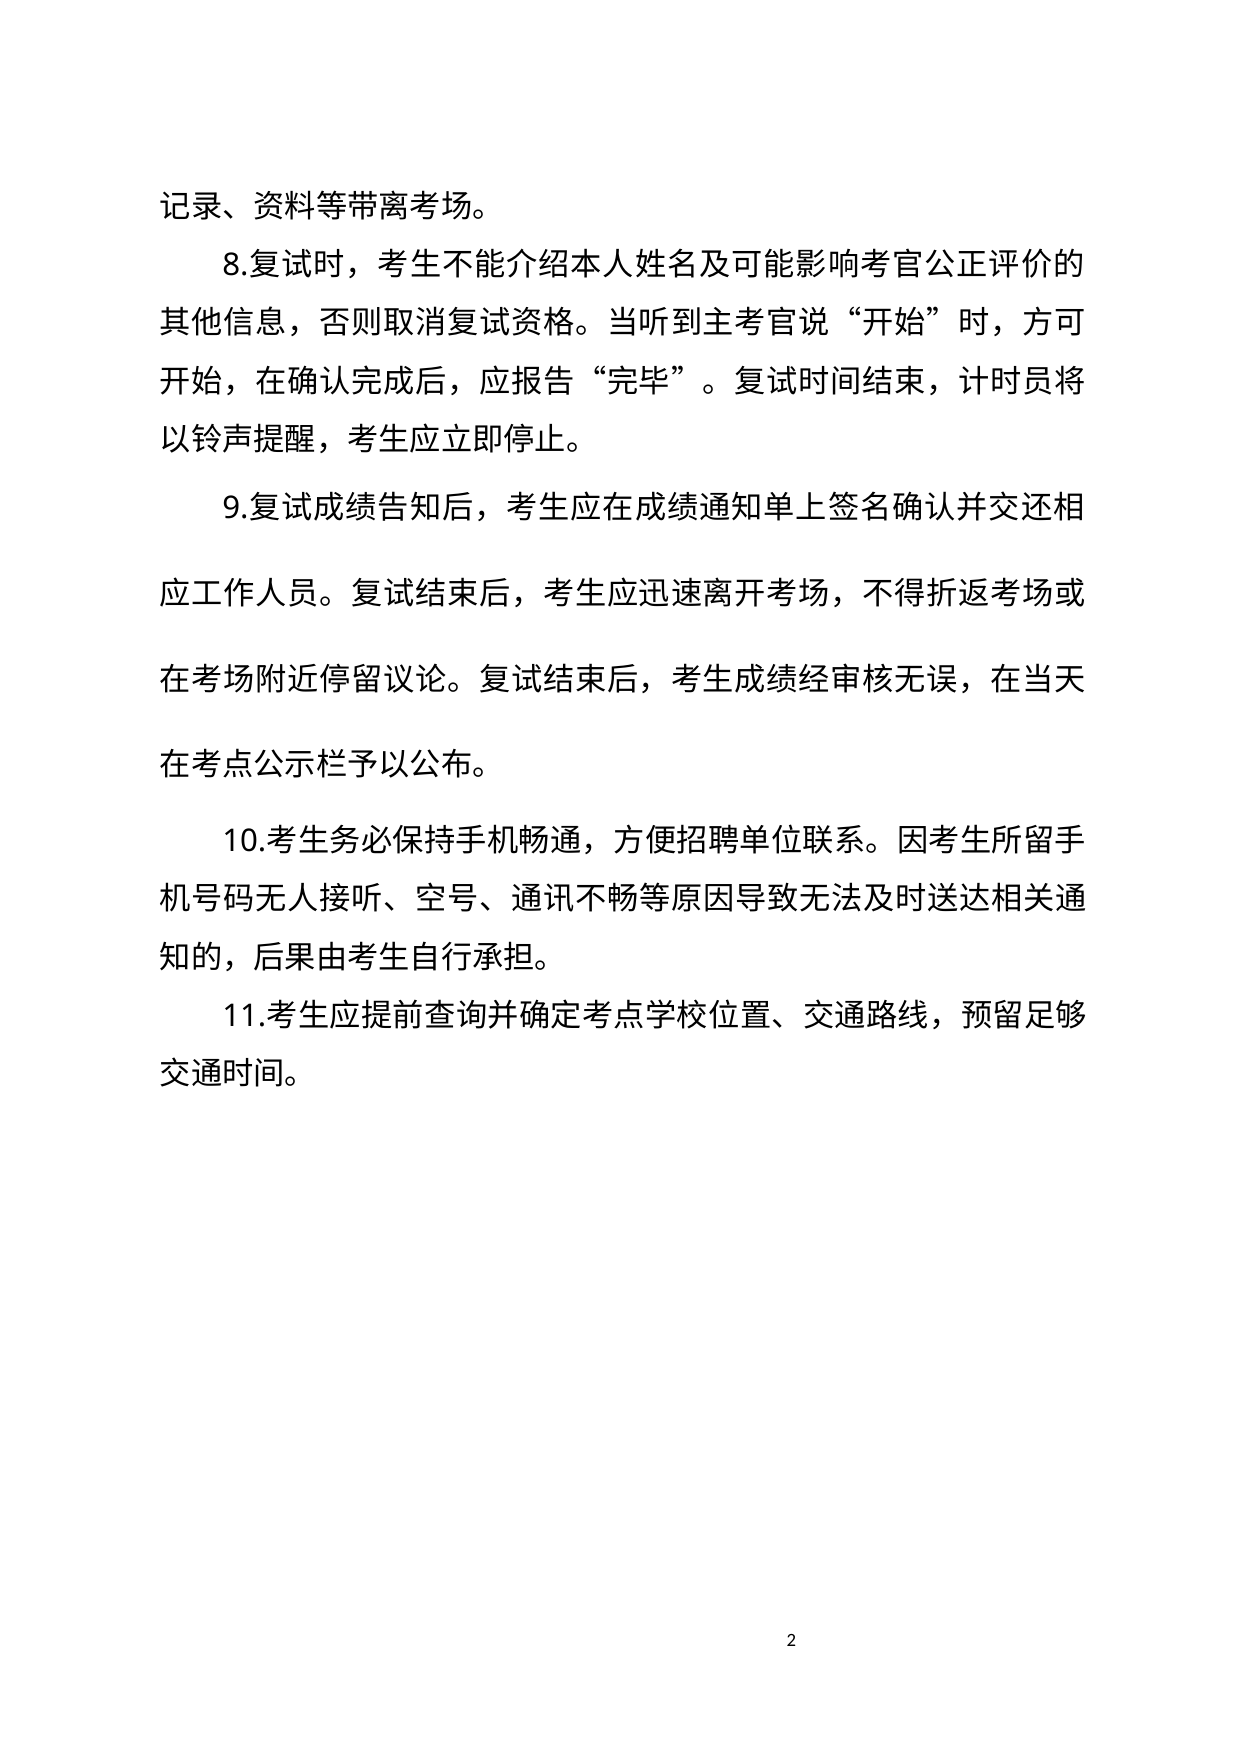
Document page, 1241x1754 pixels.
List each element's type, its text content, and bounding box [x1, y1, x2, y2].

text 9.复试成绩告知后，考生应在成绩通知单上签名确认并交还相应工作人员。复试结束后，考生应迅速离开考场，不得折返考场或在考场附近停留议论。复试结束后，考生成绩经审核无误，在当天在考点公示栏予以公布。 [159, 462, 1087, 805]
text 11.考生应提前查询并确定考点学校位置、交通路线，预留足够交通时间。 [159, 980, 1087, 1096]
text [159, 171, 1087, 229]
text 10.考生务必保持手机畅通，方便招聘单位联系。因考生所留手机号码无人接听、空号、通讯不畅等原因导致无法及时送达相关通知的，后果由考生自行承担。 [159, 805, 1087, 980]
text 8.复试时，考生不能介绍本人姓名及可能影响考官公正评价的其他信息，否则取消复试资格。当听到主考官说“开始”时，方可开始，在确认完成后，应报告“完毕”。复试时间结束，计时员将以铃声提醒，考生应立即停止。 [159, 229, 1087, 462]
